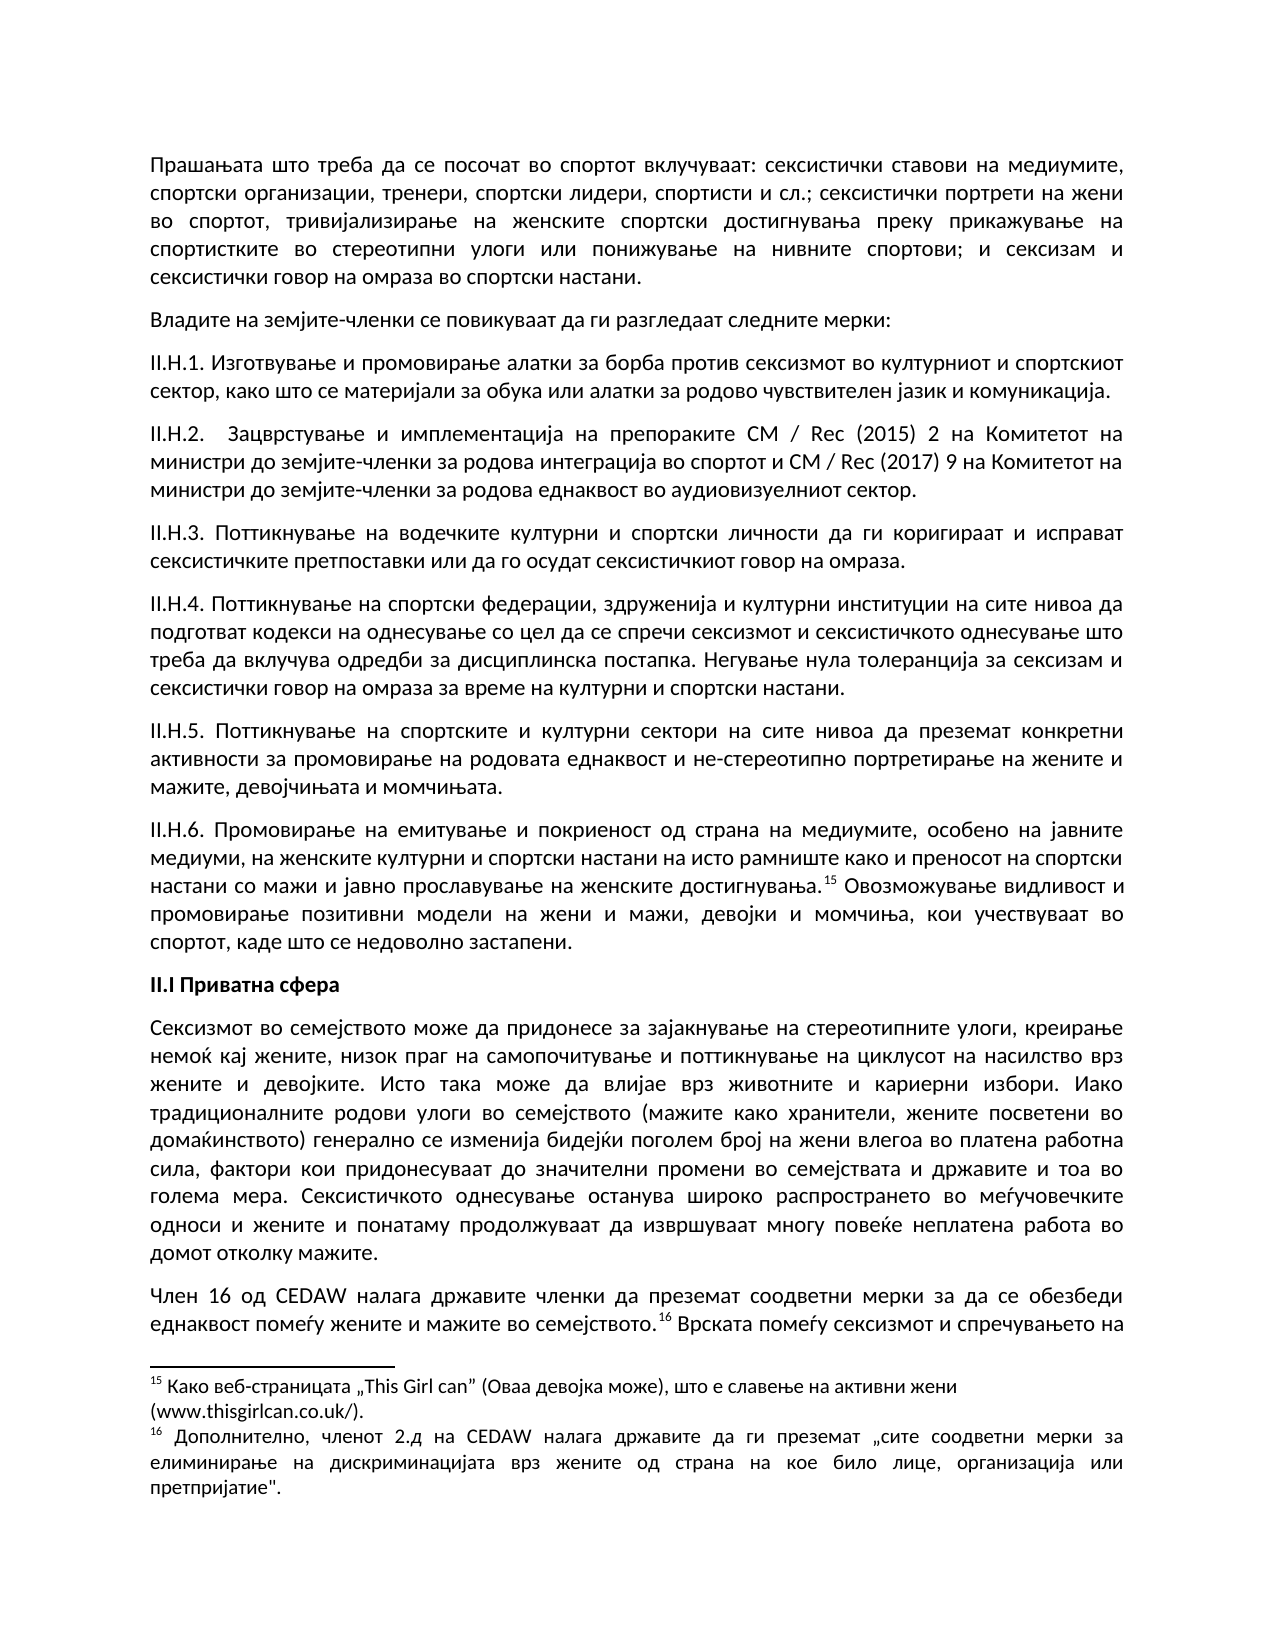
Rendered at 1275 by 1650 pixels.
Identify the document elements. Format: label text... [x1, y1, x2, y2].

text II.H.1. Изготвување и промовирање алатки за борба против сексизмот во културниот и спортскиот сектор, како што се материјали за обука или алатки за родово чувствителен јазик и комуникација. [150, 348, 1125, 404]
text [150, 1281, 1125, 1337]
text II.I Приватна сфера [150, 971, 1125, 998]
text Прашањата што треба да се посочат во спортот вклучуваат: сексистички ставови на медиумите, спортски организации, тренери, спортски лидери, спортисти и сл.; сексистички портрети на жени во спортот, тривијализирање на женските спортски достигнувања преку прикажување на спортистките во стереотипни улоги или понижување на нивните спортови; и сексизам и сексистички говор на омраза во спортски настани. [150, 150, 1125, 290]
text Сексизмот во семејството може да придонесе за зајакнување на стереотипните улоги, креирање немоќ кај жените, низок праг на самопочитување и поттикнување на циклусот на насилство врз жените и девојките. Исто така може да влијае врз животните и кариерни избори. Иако традиционалните родови улоги во семејството (мажите како хранители, жените посветени во домаќинството) генерално се изменија бидејќи поголем број на жени влегоа во платена работна сила, фактори кои придонесуваат до значителни промени во семејствата и државите и тоа во голема мера. Сексистичкото однесување останува широко распространето во меѓучовечките односи и жените и понатаму продолжуваат да извршуваат многу повеќе неплатена работа во домот отколку мажите. [150, 1013, 1125, 1266]
text Владите на земјите-членки се повикуваат да ги разгледаат следните мерки: [150, 305, 1125, 333]
text II.H.5. Поттикнување на спортските и културни сектори на сите нивоа да преземат конкретни активности за промовирање на родовата еднаквост и не-стереотипно портретирање на жените и мажите, девојчињата и момчињата. [150, 716, 1125, 800]
text II.H.6. Промовирање на емитување и покриеност од страна на медиумите, особено на јавните медиуми, на женските културни и спортски настани на исто рамниште како и преносот на спортски настани со мажи и јавно прославување на женските достигнувања. Овозможување видливост и промовирање позитивни модели на жени и мажи, девојки и момчиња, кои учествуваат во спортот, каде што се недоволно застапени. [150, 815, 1125, 956]
text II.H.2. Зацврстување и имплементација на препораките CM / Rec (2015) 2 на Комитетот на министри до земјите-членки за родова интеграција во спортот и CM / Rec (2017) 9 на Комитетот на министри до земјите-членки за родова еднаквост во аудиовизуелниот сектор. [150, 419, 1125, 503]
text II.H.3. Поттикнување на водечките културни и спортски личности да ги коригираат и исправат сексистичките претпоставки или да го осудат сексистичкиот говор на омраза. [150, 518, 1125, 574]
text II.H.4. Поттикнување на спортски федерации, здруженија и културни институции на сите нивоа да подготват кодекси на однесување со цел да се спречи сексизмот и сексистичкото однесување што треба да вклучува одредби за дисциплинска постапка. Негување нула толеранција за сексизам и сексистички говор на омраза за време на културни и спортски настани. [150, 589, 1125, 701]
